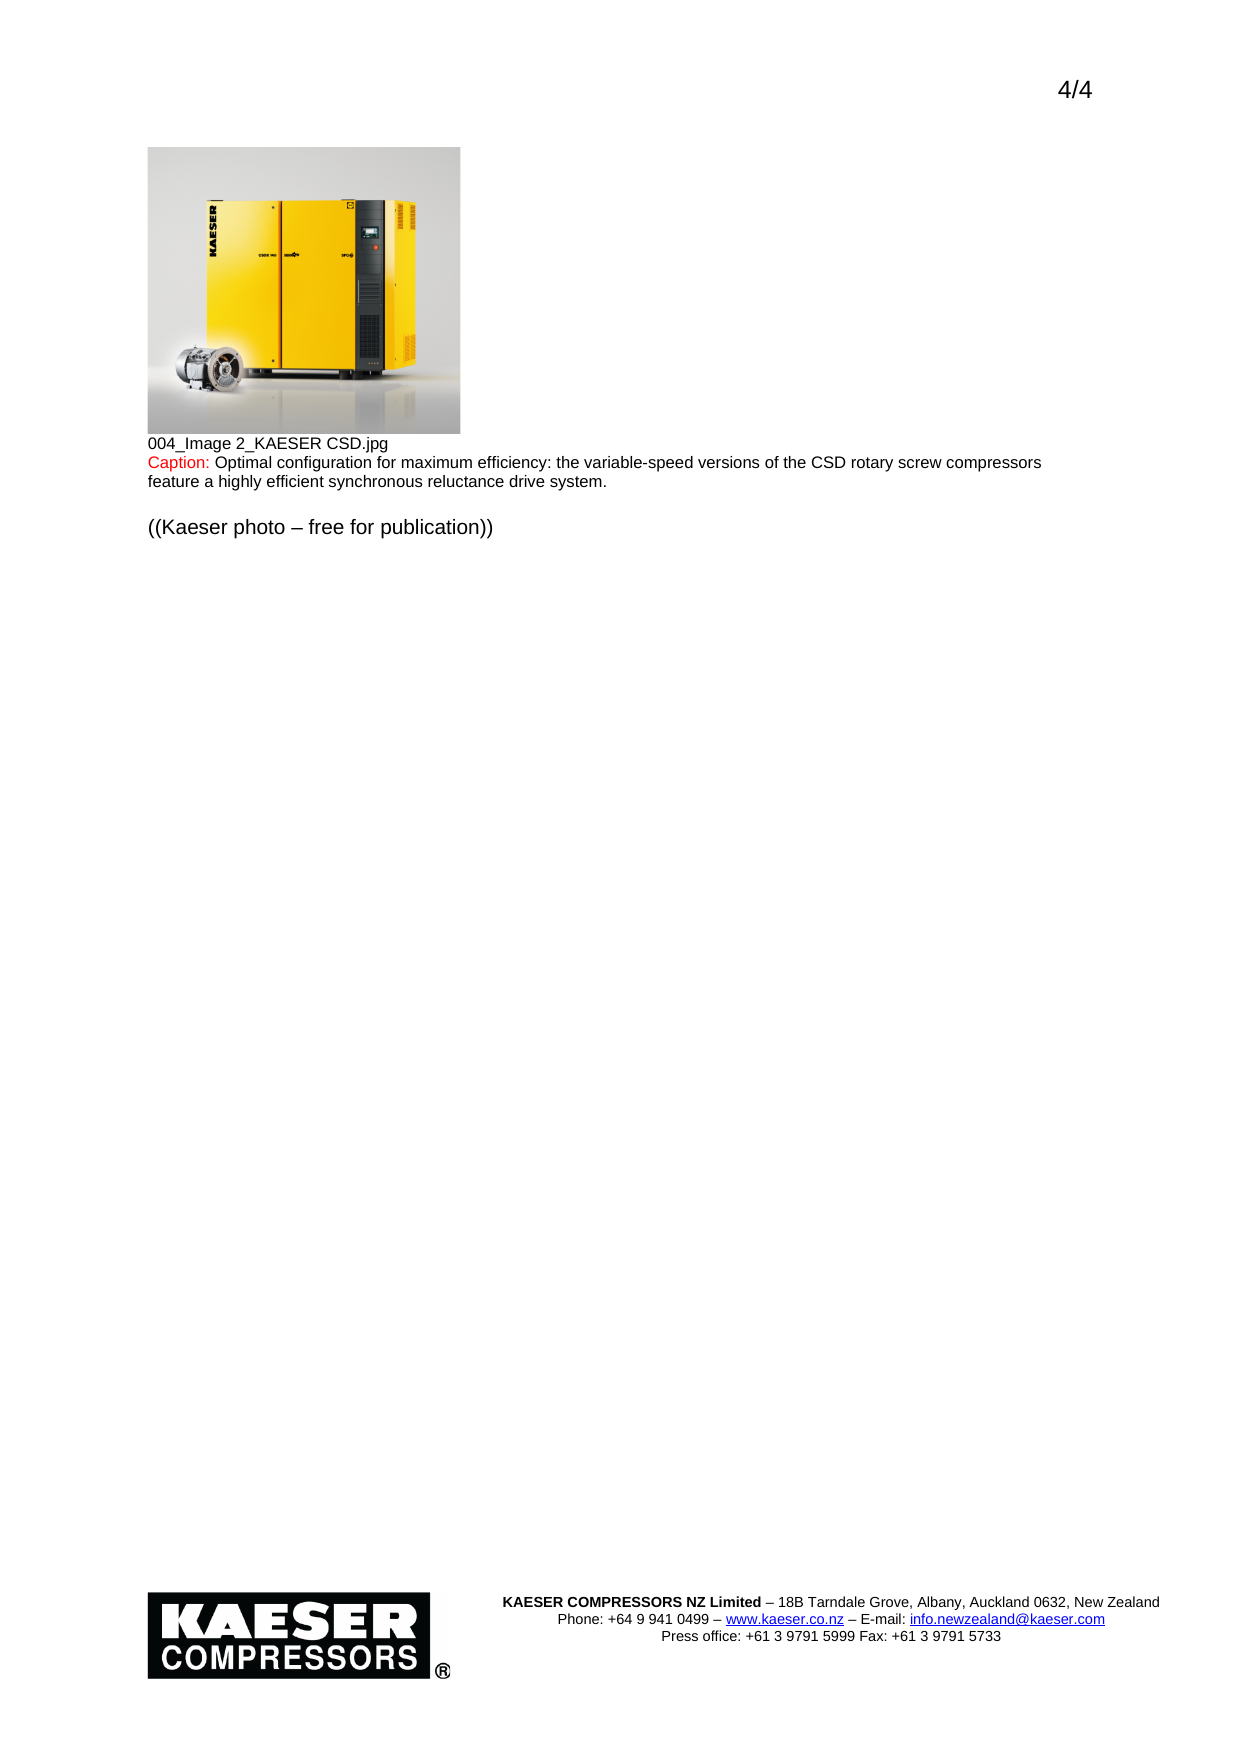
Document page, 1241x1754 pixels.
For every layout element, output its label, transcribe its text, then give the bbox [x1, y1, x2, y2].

text Caption: Optimal configuration for maximum efficiency: the variable-speed versions of the CSD rotary screw compressors feature a highly efficient synchronous reluctance drive system. [148, 453, 1092, 491]
picture [147, 147, 461, 434]
picture [147, 1592, 451, 1679]
text ((Kaeser photo – free for publication)) [148, 515, 1092, 539]
text 004_Image 2_KAESER CSD.jpg [148, 434, 1092, 453]
